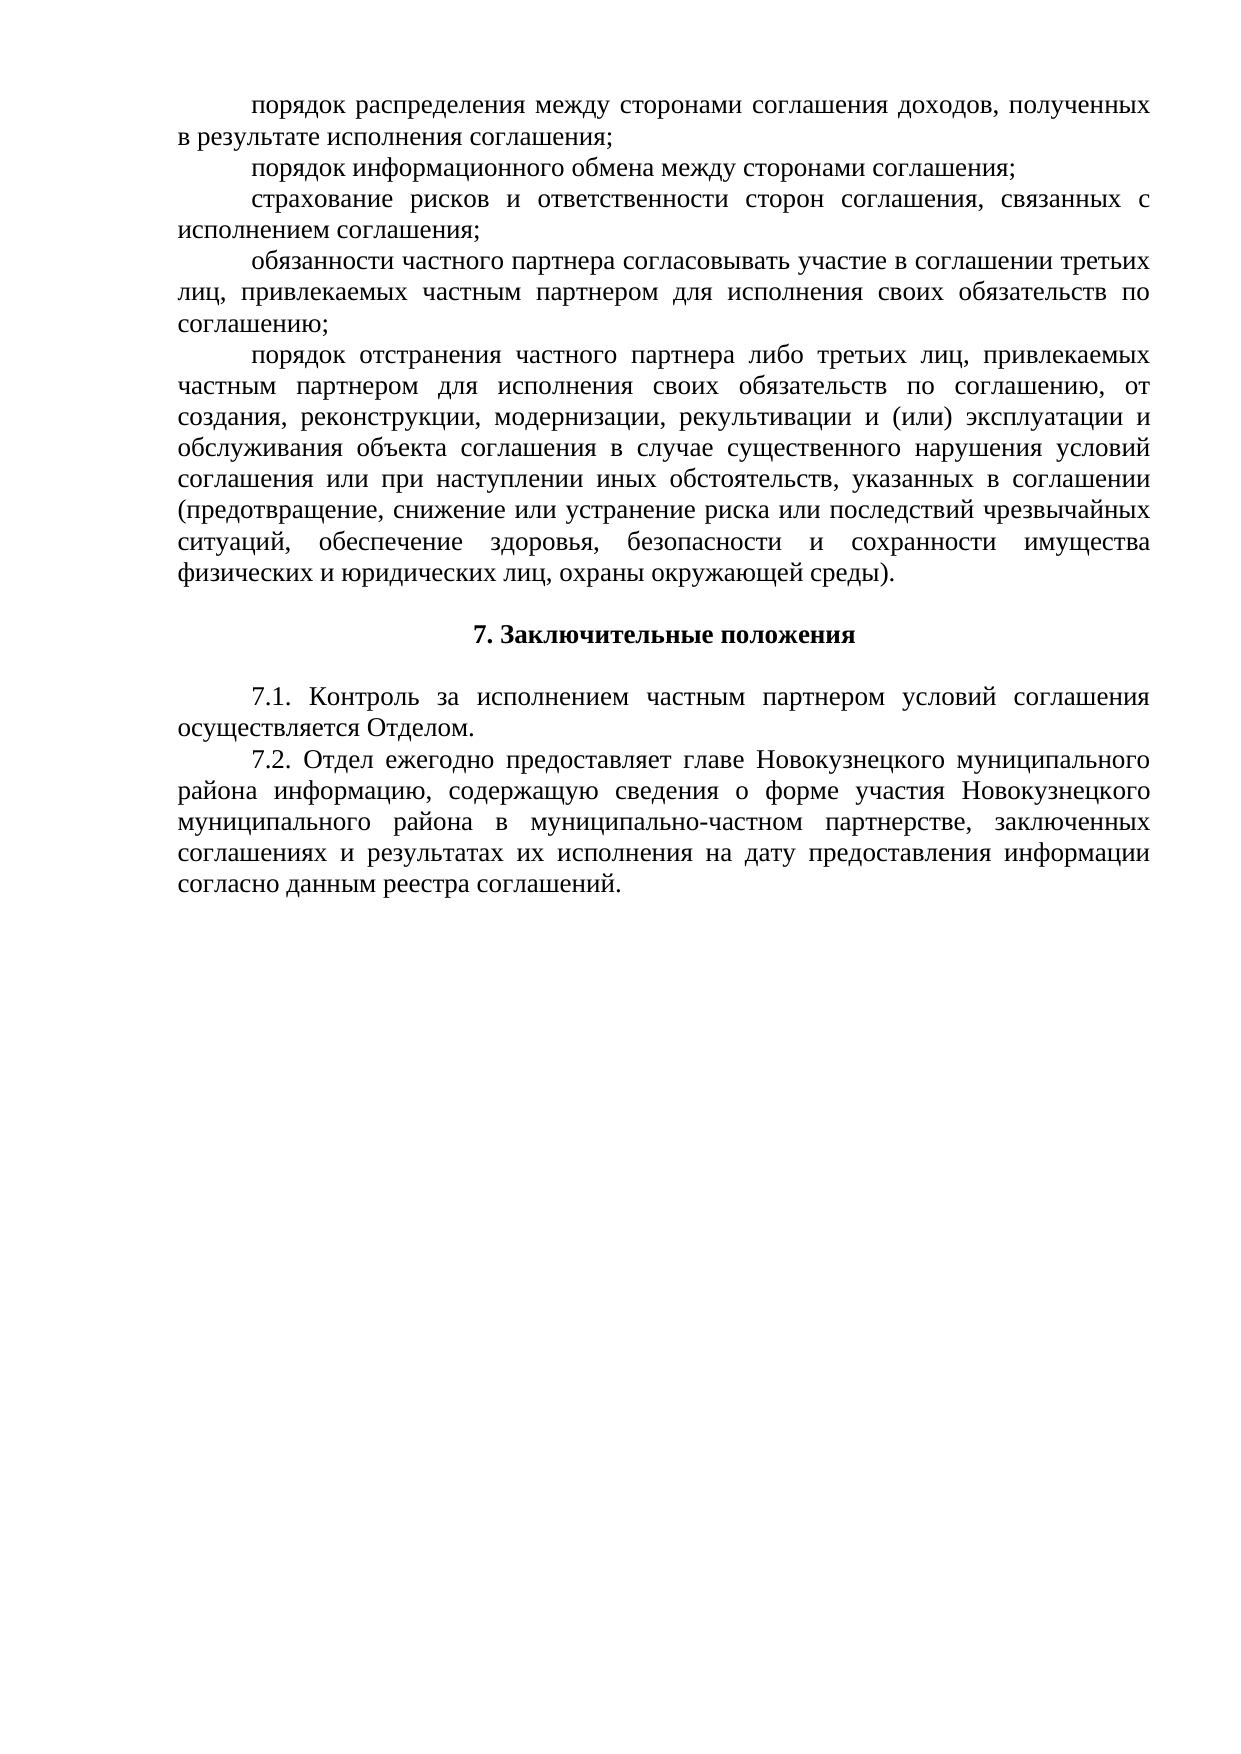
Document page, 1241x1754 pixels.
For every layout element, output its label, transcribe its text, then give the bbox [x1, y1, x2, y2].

text порядок информационного обмена между сторонами соглашения; [177, 151, 1152, 182]
text 7.2. Отдел ежегодно предоставляет главе Новокузнецкого муниципального района информацию, содержащую сведения о форме участия Новокузнецкого муниципального района в муниципально-частном партнерстве, заключенных соглашениях и результатах их исполнения на дату предоставления информации согласно данным реестра соглашений. [177, 743, 1152, 898]
text 7. Заключительные положения [177, 618, 1152, 649]
text страхование рисков и ответственности сторон соглашения, связанных с исполнением соглашения; [177, 182, 1152, 244]
text обязанности частного партнера согласовывать участие в соглашении третьих лиц, привлекаемых частным партнером для исполнения своих обязательств по соглашению; [177, 244, 1152, 338]
text 7.1. Контроль за исполнением частным партнером условий соглашения осуществляется Отделом. [177, 680, 1152, 743]
text порядок отстранения частного партнера либо третьих лиц, привлекаемых частным партнером для исполнения своих обязательств по соглашению, от создания, реконструкции, модернизации, рекультивации и (или) эксплуатации и обслуживания объекта соглашения в случае существенного нарушения условий соглашения или при наступлении иных обстоятельств, указанных в соглашении (предотвращение, снижение или устранение риска или последствий чрезвычайных ситуаций, обеспечение здоровья, безопасности и сохранности имущества физических и юридических лиц, охраны окружающей среды). [177, 338, 1152, 587]
text порядок распределения между сторонами соглашения доходов, полученных в результате исполнения соглашения; [177, 89, 1152, 151]
